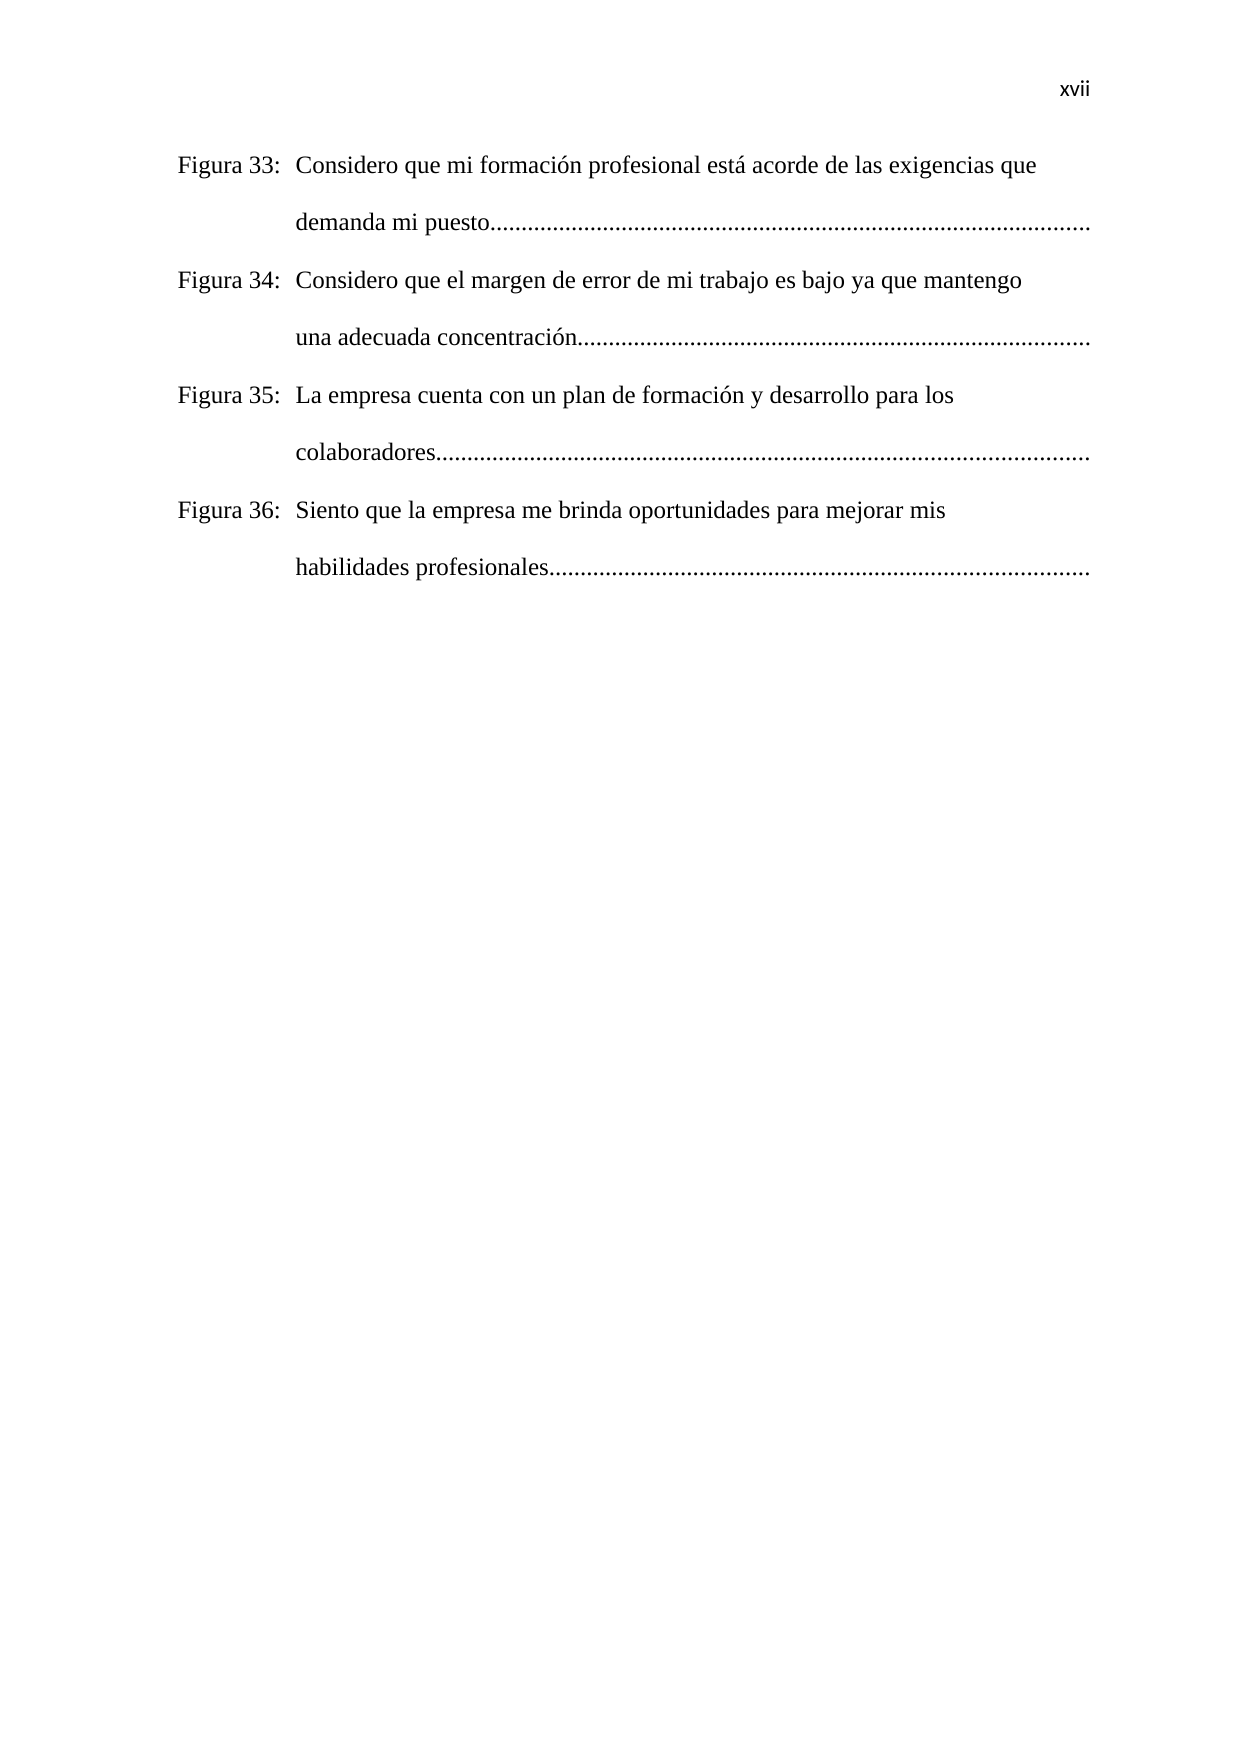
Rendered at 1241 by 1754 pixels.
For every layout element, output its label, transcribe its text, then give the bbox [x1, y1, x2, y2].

text Figura 36: Siento que la empresa me brinda oportunidades para mejorar mis habilidades profesionales. 80 [177, 495, 1049, 581]
text Figura 34: Considero que el margen de error de mi trabajo es bajo ya que mantengo una adecuada concentración 78 [177, 265, 1049, 351]
text Figura 33: Considero que mi formación profesional está acorde de las exigencias que demanda mi puesto. 77 [177, 150, 1049, 236]
text Figura 35: La empresa cuenta con un plan de formación y desarrollo para los colaboradores 79 [177, 380, 1049, 466]
